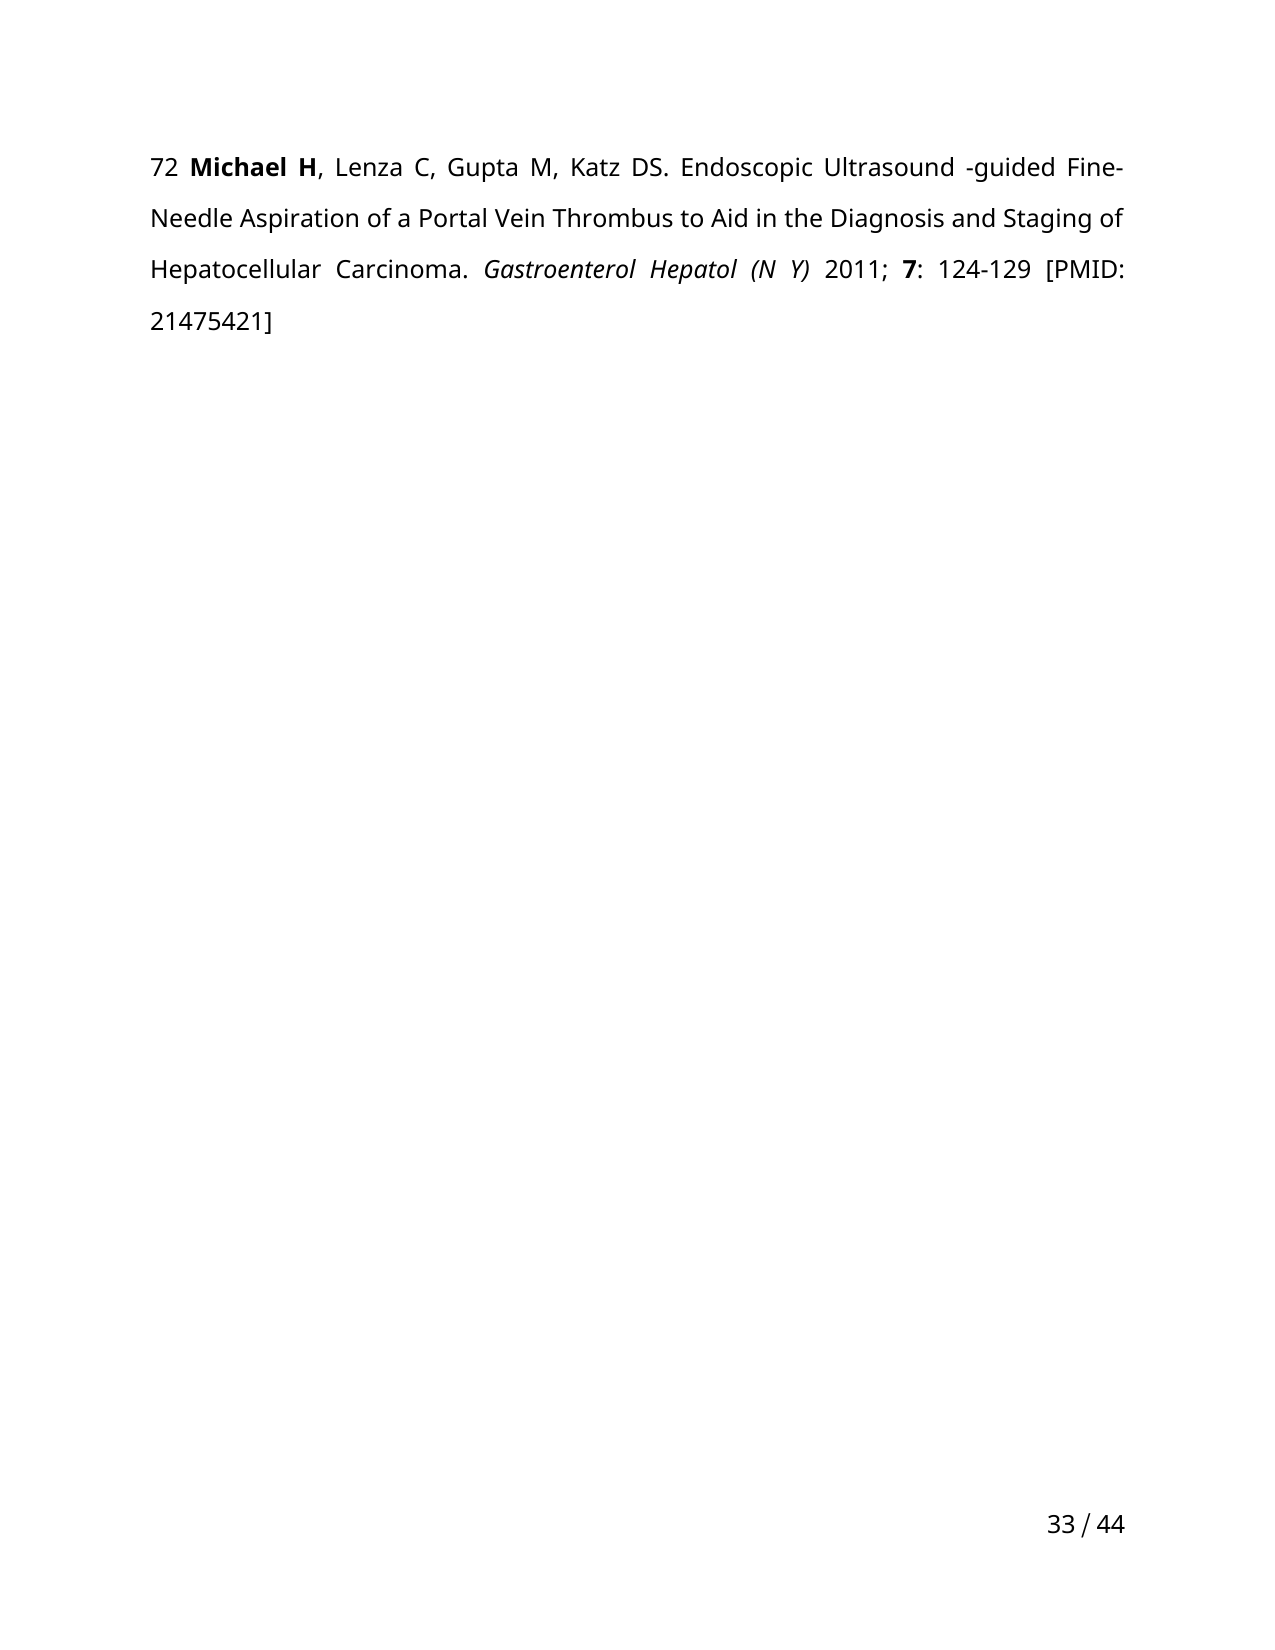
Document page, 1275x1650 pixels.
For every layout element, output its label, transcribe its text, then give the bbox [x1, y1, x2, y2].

text 72 Michael H, Lenza C, Gupta M, Katz DS. Endoscopic Ultrasound -guided Fine-Needle Aspiration of a Portal Vein Thrombus to Aid in the Diagnosis and Staging of Hepatocellular Carcinoma. Gastroenterol Hepatol (N Y) 2011; 7: 124-129 [PMID: 21475421] [150, 150, 1125, 337]
